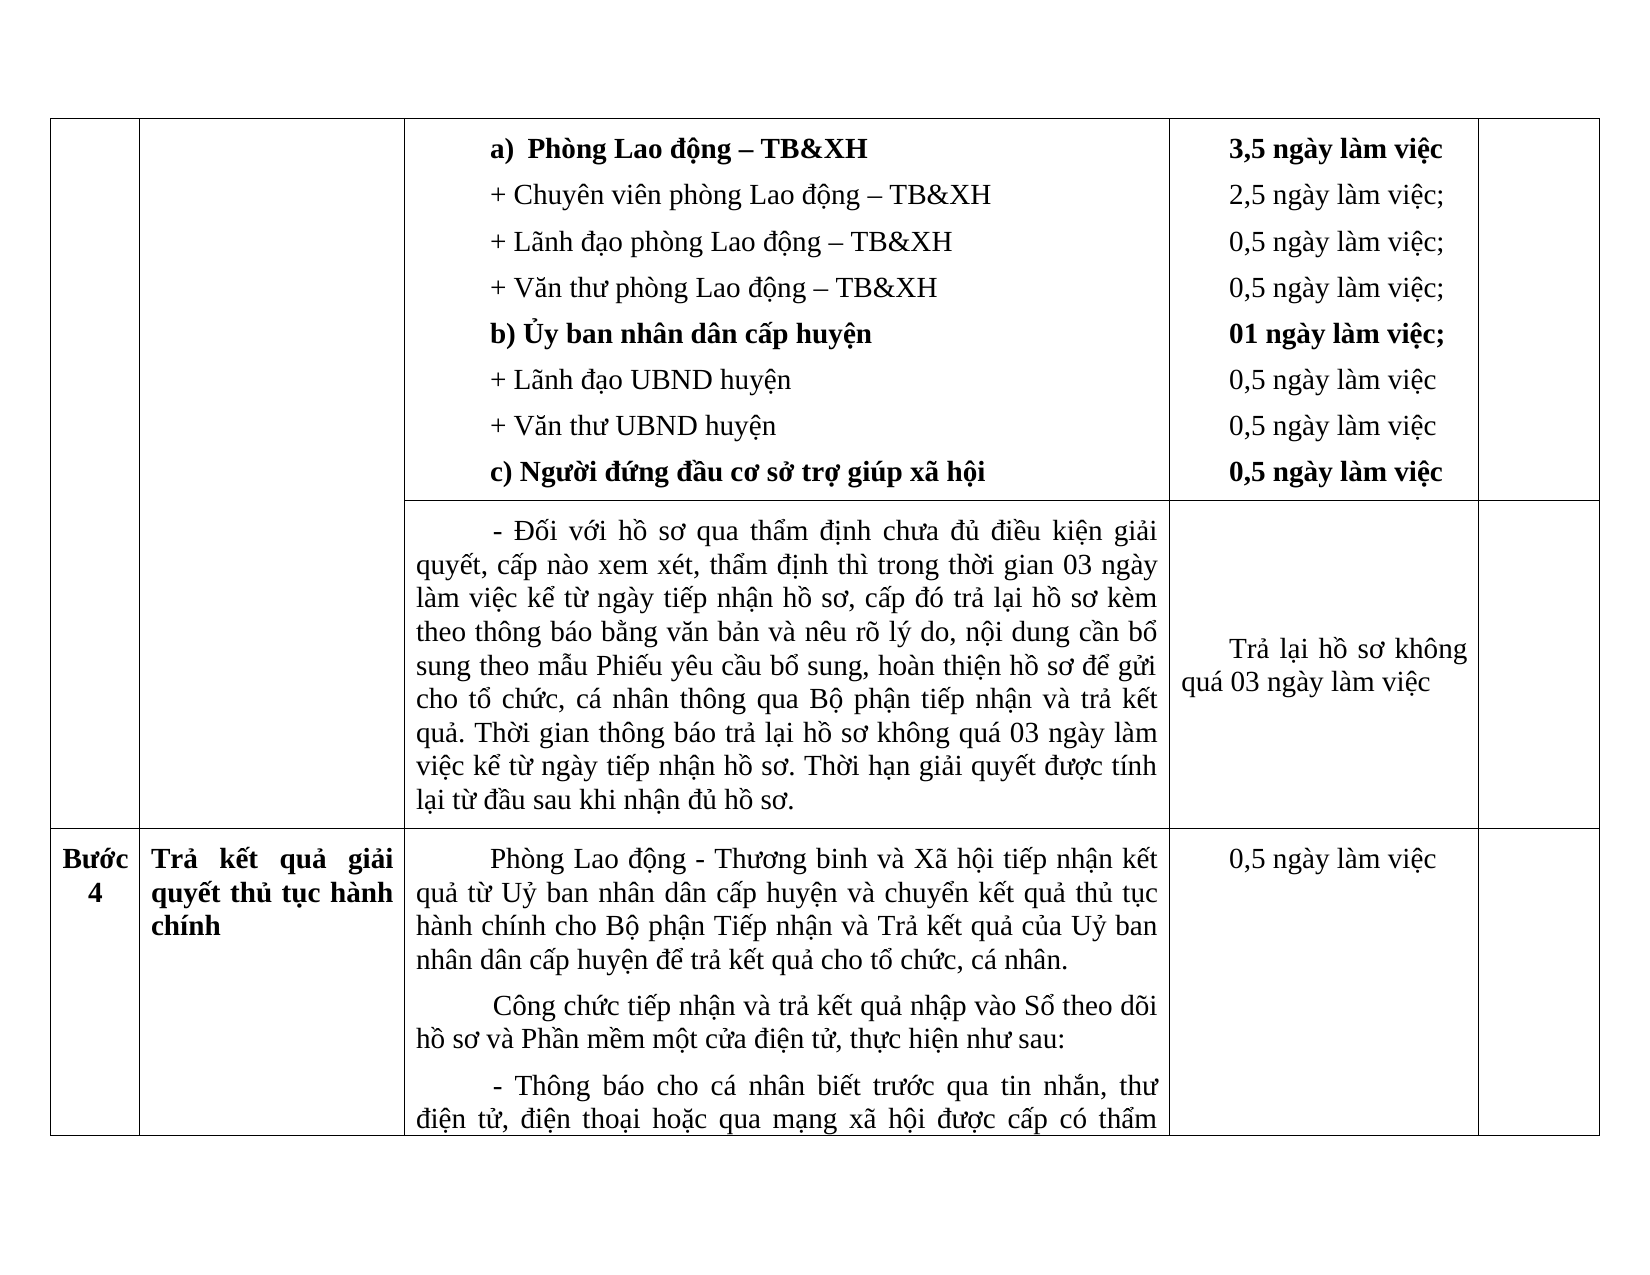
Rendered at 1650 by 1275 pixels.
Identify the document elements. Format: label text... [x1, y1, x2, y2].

table_cell Bước 4 [51, 829, 139, 1135]
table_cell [140, 829, 404, 1135]
table_cell 0,5 ngày làm việc [1170, 829, 1478, 1135]
table_cell - Đối với hồ sơ qua thẩm định chưa đủ điều kiện giải quyết, cấp nào xem xét, thẩm định thì trong thời gian 03 ngày làm việc kể từ ngày tiếp nhận hồ sơ, cấp đó trả lại hồ sơ kèm theo thông báo bằng văn bản và nêu rõ lý do, nội dung cần bổ sung theo mẫu Phiếu yêu cầu bổ sung, hoàn thiện hồ sơ để gửi cho tổ chức, cá nhân thông qua Bộ phận tiếp nhận và trả kết quả. Thời gian thông báo trả lại hồ sơ không quá 03 ngày làm việc kể từ ngày tiếp nhận hồ sơ. Thời hạn giải quyết được tính lại từ đầu sau khi nhận đủ hồ sơ. [405, 501, 1169, 828]
table_cell Phòng Lao động – TB&XH + Chuyên viên phòng Lao động – TB&XH + Lãnh đạo phòng Lao động – TB&XH + Văn thư phòng Lao động – TB&XH b) Ủy ban nhân dân cấp huyện + Lãnh đạo UBND huyện + Văn thư UBND huyện c) Người đứng đầu cơ sở trợ giúp xã hội [405, 119, 1169, 500]
table_cell [1479, 501, 1599, 828]
table_cell Trả lại hồ sơ không quá 03 ngày làm việc [1170, 501, 1478, 828]
table_cell [1479, 119, 1599, 500]
table_cell [1479, 829, 1599, 1135]
table_cell 3,5 ngày làm việc 2,5 ngày làm việc; 0,5 ngày làm việc; 0,5 ngày làm việc; 01 ngày làm việc; 0,5 ngày làm việc 0,5 ngày làm việc 0,5 ngày làm việc [1170, 119, 1478, 500]
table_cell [405, 829, 1169, 1135]
